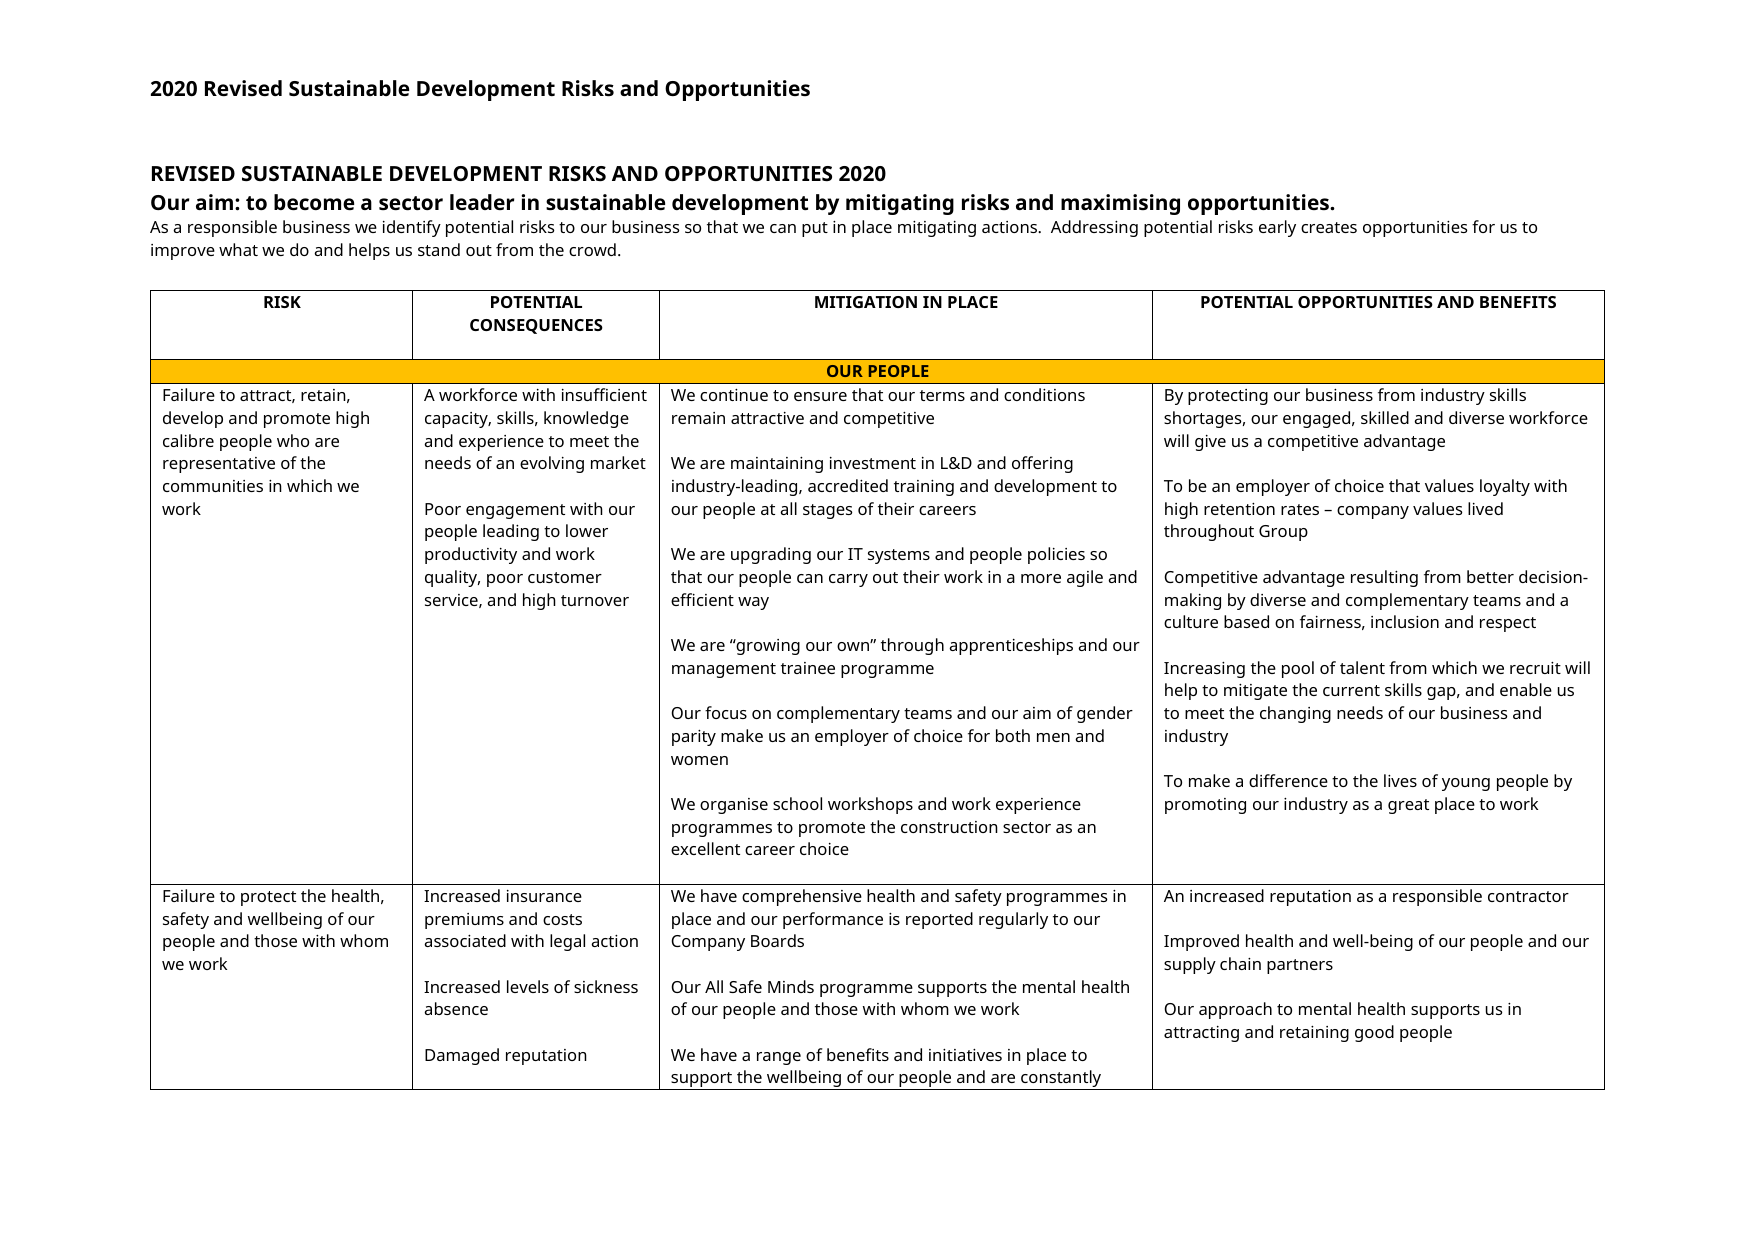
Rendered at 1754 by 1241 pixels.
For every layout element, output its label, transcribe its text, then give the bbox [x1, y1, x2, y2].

text REVISED SUSTAINABLE DEVELOPMENT RISKS AND OPPORTUNITIES 2020 [150, 159, 1604, 188]
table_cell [413, 885, 659, 1089]
table_header Potential opportunities AND BENEFITS [1153, 291, 1604, 359]
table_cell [1153, 885, 1604, 1089]
table_header Potential consequences [413, 291, 659, 359]
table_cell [151, 885, 412, 1089]
text Our aim: to become a sector leader in sustainable development by mitigating risks and maximising opportunities. [150, 188, 1604, 216]
table_cell OUR PEOPLE [151, 360, 1604, 383]
table_cell By protecting our business from industry skills shortages, our engaged, skilled and diverse workforce will give us a competitive advantage To be an employer of choice that values loyalty with high retention rates – company values lived throughout Group Competitive advantage resulting from better decision-making by diverse and complementary teams and a culture based on fairness, inclusion and respect Increasing the pool of talent from which we recruit will help to mitigate the current skills gap, and enable us to meet the changing needs of our business and industry To make a difference to the lives of young people by promoting our industry as a great place to work [1153, 384, 1604, 883]
table_cell We continue to ensure that our terms and conditions remain attractive and competitive We are maintaining investment in L&D and offering industry-leading, accredited training and development to our people at all stages of their careers We are upgrading our IT systems and people policies so that our people can carry out their work in a more agile and efficient way We are “growing our own” through apprenticeships and our management trainee programme Our focus on complementary teams and our aim of gender parity make us an employer of choice for both men and women We organise school workshops and work experience programmes to promote the construction sector as an excellent career choice [660, 384, 1152, 883]
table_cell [660, 885, 1152, 1089]
table_header Risk [151, 291, 412, 359]
table_cell A workforce with insufficient capacity, skills, knowledge and experience to meet the needs of an evolving market Poor engagement with our people leading to lower productivity and work quality, poor customer service, and high turnover [413, 384, 659, 883]
table_cell Failure to attract, retain, develop and promote high calibre people who are representative of the communities in which we work [151, 384, 412, 883]
text As a responsible business we identify potential risks to our business so that we can put in place mitigating actions. Addressing potential risks early creates opportunities for us to improve what we do and helps us stand out from the crowd. [150, 216, 1604, 261]
table_header Mitigation in place [660, 291, 1152, 359]
